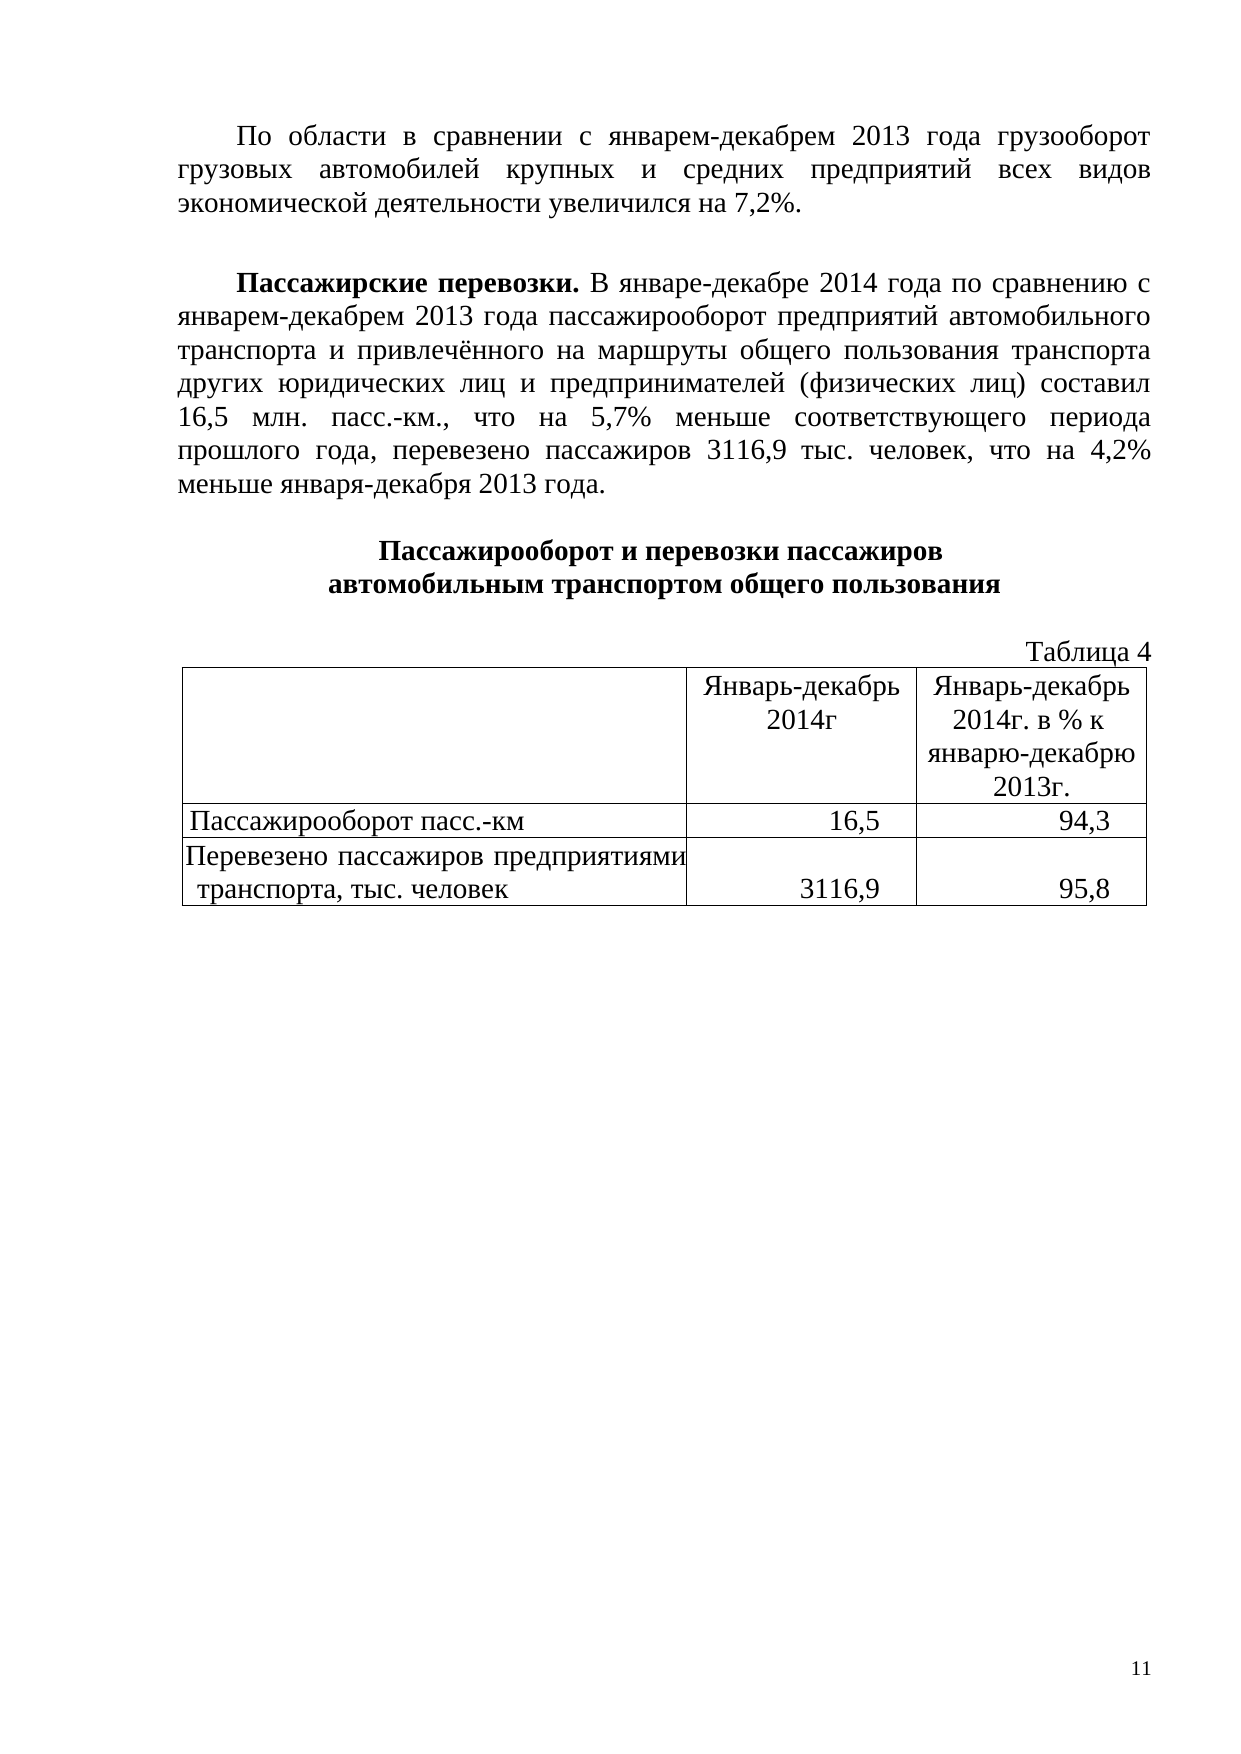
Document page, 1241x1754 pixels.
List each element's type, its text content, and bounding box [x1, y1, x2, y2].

text Таблица 4 [177, 634, 1152, 667]
table_cell 95,8 [917, 838, 1146, 905]
table_cell Перевезено пассажиров предприятиями транспорта, тыс. человек [183, 838, 686, 905]
table_cell Пассажирооборот пасс.-км [183, 804, 686, 837]
table_cell 94,3 [917, 804, 1146, 837]
text Пассажирские перевозки. В январе-декабре 2014 года по сравнению с январем-декабрем 2013 года пассажирооборот предприятий автомобильного транспорта и привлечённого на маршруты общего пользования транспорта других юридических лиц и предпринимателей (физических лиц) составил 16,5 млн. пасс.-км., что на 5,7% меньше соответствующего периода прошлого года, перевезено пассажиров 3116,9 тыс. человек, что на 4,2% меньше января-декабря 2013 года. [177, 265, 1152, 499]
text Пассажирооборот и перевозки пассажиров автомобильным транспортом общего пользования [177, 533, 1152, 600]
table_cell 16,5 [687, 804, 916, 837]
table_header Январь-декабрь 2014г. в % к январю-декабрю 2013г. [917, 668, 1146, 802]
text По области в сравнении с январем-декабрем 2013 года грузооборот грузовых автомобилей крупных и средних предприятий всех видов экономической деятельности увеличился на 7,2%. [177, 118, 1152, 219]
table_cell 3116,9 [687, 838, 916, 905]
table_header [183, 668, 686, 802]
table_header Январь-декабрь 2014г [687, 668, 916, 802]
